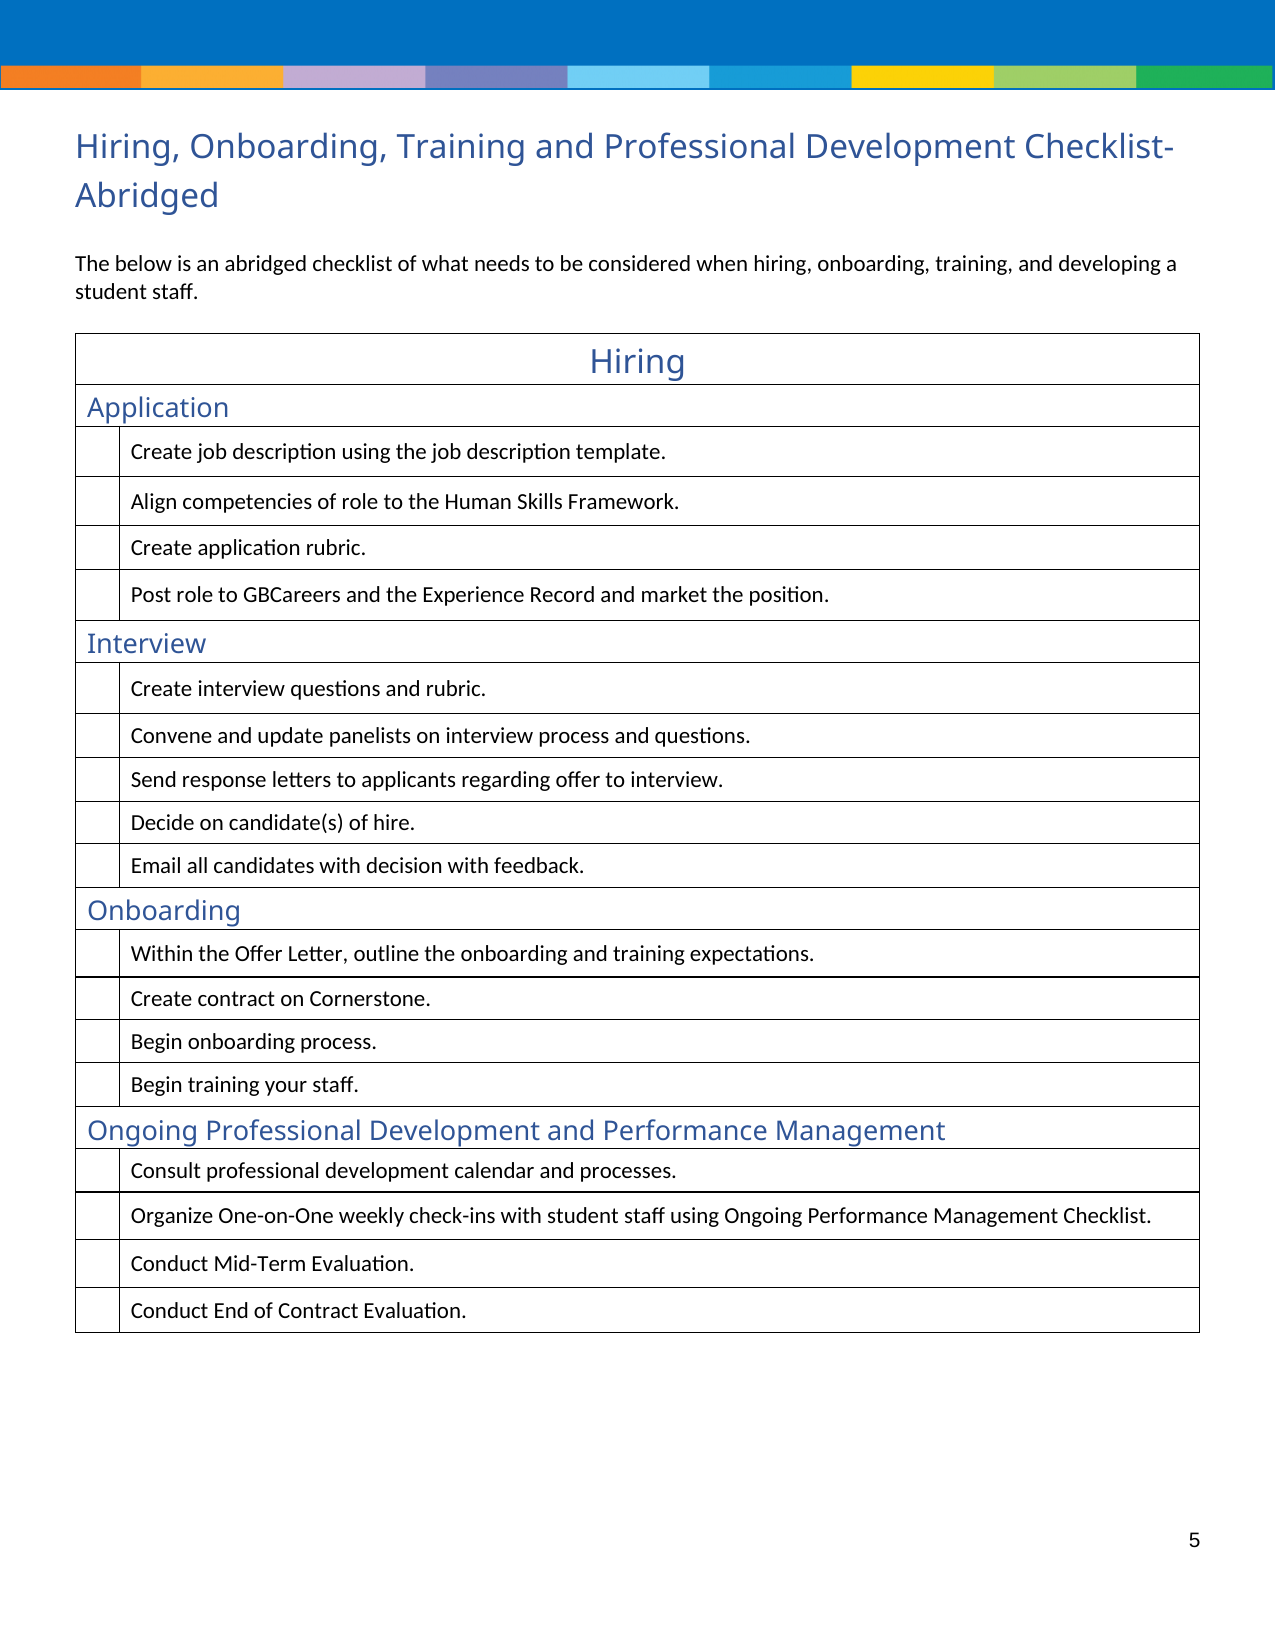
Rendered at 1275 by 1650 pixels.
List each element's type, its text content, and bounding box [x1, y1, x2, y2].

table_cell Create job description using the job description template. [120, 427, 1199, 476]
table_cell [76, 663, 119, 713]
table_cell Interview [76, 621, 1199, 662]
table_cell [76, 930, 119, 976]
table_cell Create interview questions and rubric. [120, 663, 1199, 713]
table_cell Begin training your staff. [120, 1063, 1199, 1106]
table_cell Conduct End of Contract Evaluation. [120, 1288, 1199, 1332]
table_cell [76, 758, 119, 801]
text Hiring, Onboarding, Training and Professional Development Checklist- Abridged [75, 123, 1200, 217]
table_cell [76, 526, 119, 569]
table_cell Onboarding [76, 888, 1199, 929]
table_cell Ongoing Professional Development and Performance Management [76, 1107, 1199, 1148]
table_cell [76, 802, 119, 843]
table_cell [76, 1020, 119, 1062]
table_cell [76, 844, 119, 887]
table_cell Post role to GBCareers and the Experience Record and market the position. [120, 570, 1199, 619]
table_cell [76, 427, 119, 476]
table_cell Conduct Mid-Term Evaluation. [120, 1240, 1199, 1287]
table_cell Align competencies of role to the Human Skills Framework. [120, 477, 1199, 525]
table_cell Decide on candidate(s) of hire. [120, 802, 1199, 843]
table_cell [76, 978, 119, 1019]
table_cell Create application rubric. [120, 526, 1199, 569]
table_cell [76, 1288, 119, 1332]
table_cell [76, 1240, 119, 1287]
table_header Hiring [76, 334, 1199, 383]
table_cell [76, 1063, 119, 1106]
table_cell Application [76, 385, 1199, 426]
picture [0, 65, 1271, 87]
table_cell [76, 1149, 119, 1191]
table_cell Begin onboarding process. [120, 1020, 1199, 1062]
table_cell Send response letters to applicants regarding offer to interview. [120, 758, 1199, 801]
table_cell Convene and update panelists on interview process and questions. [120, 714, 1199, 757]
table_cell [76, 1193, 119, 1239]
table_cell Create contract on Cornerstone. [120, 978, 1199, 1019]
table_cell Consult professional development calendar and processes. [120, 1149, 1199, 1191]
table_cell Within the Offer Letter, outline the onboarding and training expectations. [120, 930, 1199, 976]
table_cell [76, 477, 119, 525]
text The below is an abridged checklist of what needs to be considered when hiring, onboarding, training, and developing a student staff. [75, 249, 1200, 305]
table_cell Organize One-on-One weekly check-ins with student staff using Ongoing Performance Management Checklist. [120, 1193, 1199, 1239]
table_cell Email all candidates with decision with feedback. [120, 844, 1199, 887]
table_cell [76, 570, 119, 619]
table_cell [76, 714, 119, 757]
